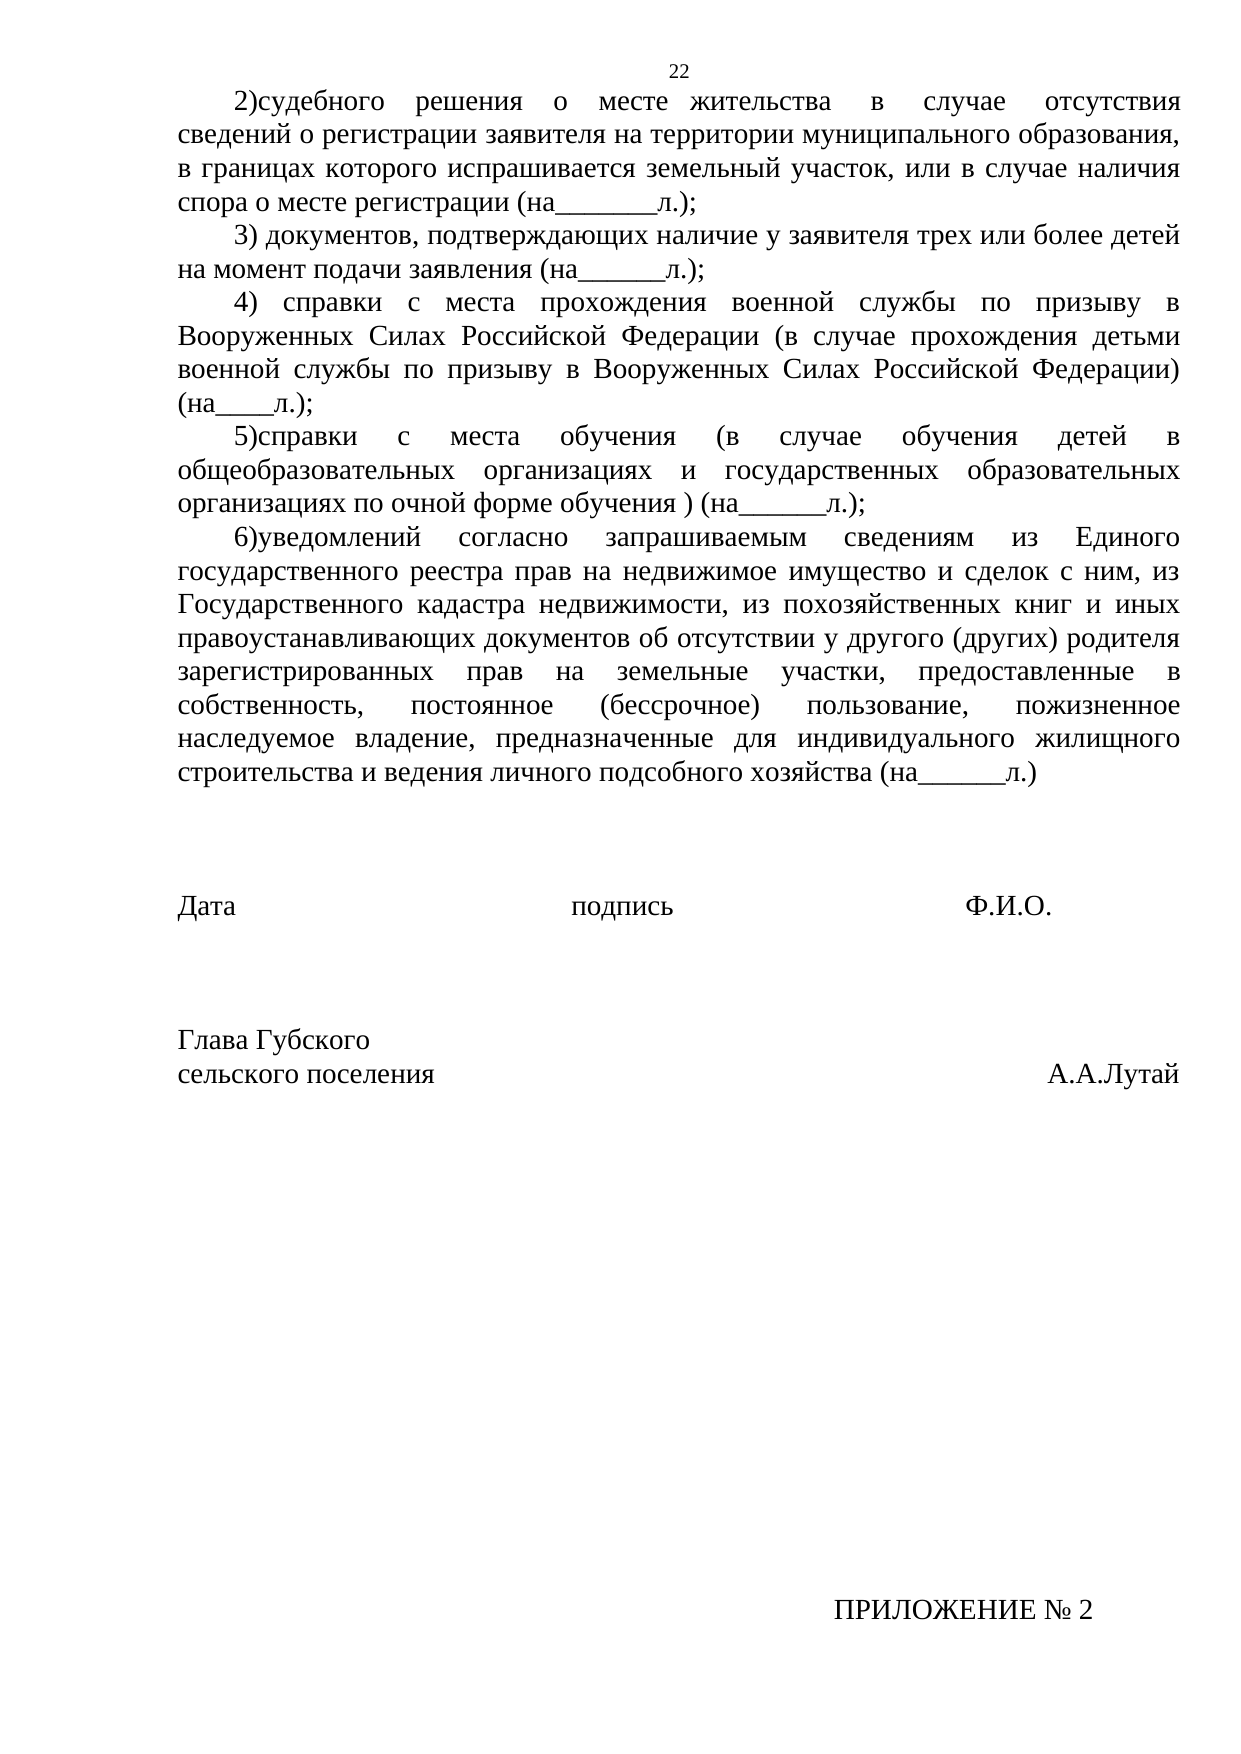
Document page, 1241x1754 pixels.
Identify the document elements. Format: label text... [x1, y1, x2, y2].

text 3) документов, подтверждающих наличие у заявителя трех или более детей на момент подачи заявления (на______л.); [177, 217, 1181, 284]
text 4) справки с места прохождения военной службы по призыву в Вооруженных Силах Российской Федерации (в случае прохождения детьми военной службы по призыву в Вооруженных Силах Российской Федерации) (на____л.); [177, 284, 1181, 418]
text Глава Губского [177, 1022, 1181, 1056]
text 6)уведомлений согласно запрашиваемым сведениям из Единого государственного реестра прав на недвижимое имущество и сделок с ним, из Государственного кадастра недвижимости, из похозяйственных книг и иных правоустанавливающих документов об отсутствии у другого (других) родителя зарегистрированных прав на земельные участки, предоставленные в собственность, постоянное (бессрочное) пользование, пожизненное наследуемое владение, предназначенные для индивидуального жилищного строительства и ведения личного подсобного хозяйства (на______л.) [177, 519, 1181, 787]
text Дата подпись Ф.И.О. [177, 888, 1181, 922]
text 5)справки с места обучения (в случае обучения детей в общеобразовательных организациях и государственных образовательных организациях по очной форме обучения ) (на______л.); [177, 418, 1181, 519]
text 2)судебного решения о месте жительства в случае отсутствия сведений о регистрации заявителя на территории муниципального образования, в границах которого испрашивается земельный участок, или в случае наличия спора о месте регистрации (на_______л.); [177, 83, 1181, 217]
text сельского поселения А.А.Лутай [177, 1056, 1181, 1089]
text ПРИЛОЖЕНИЕ № 2 [177, 1592, 1181, 1626]
